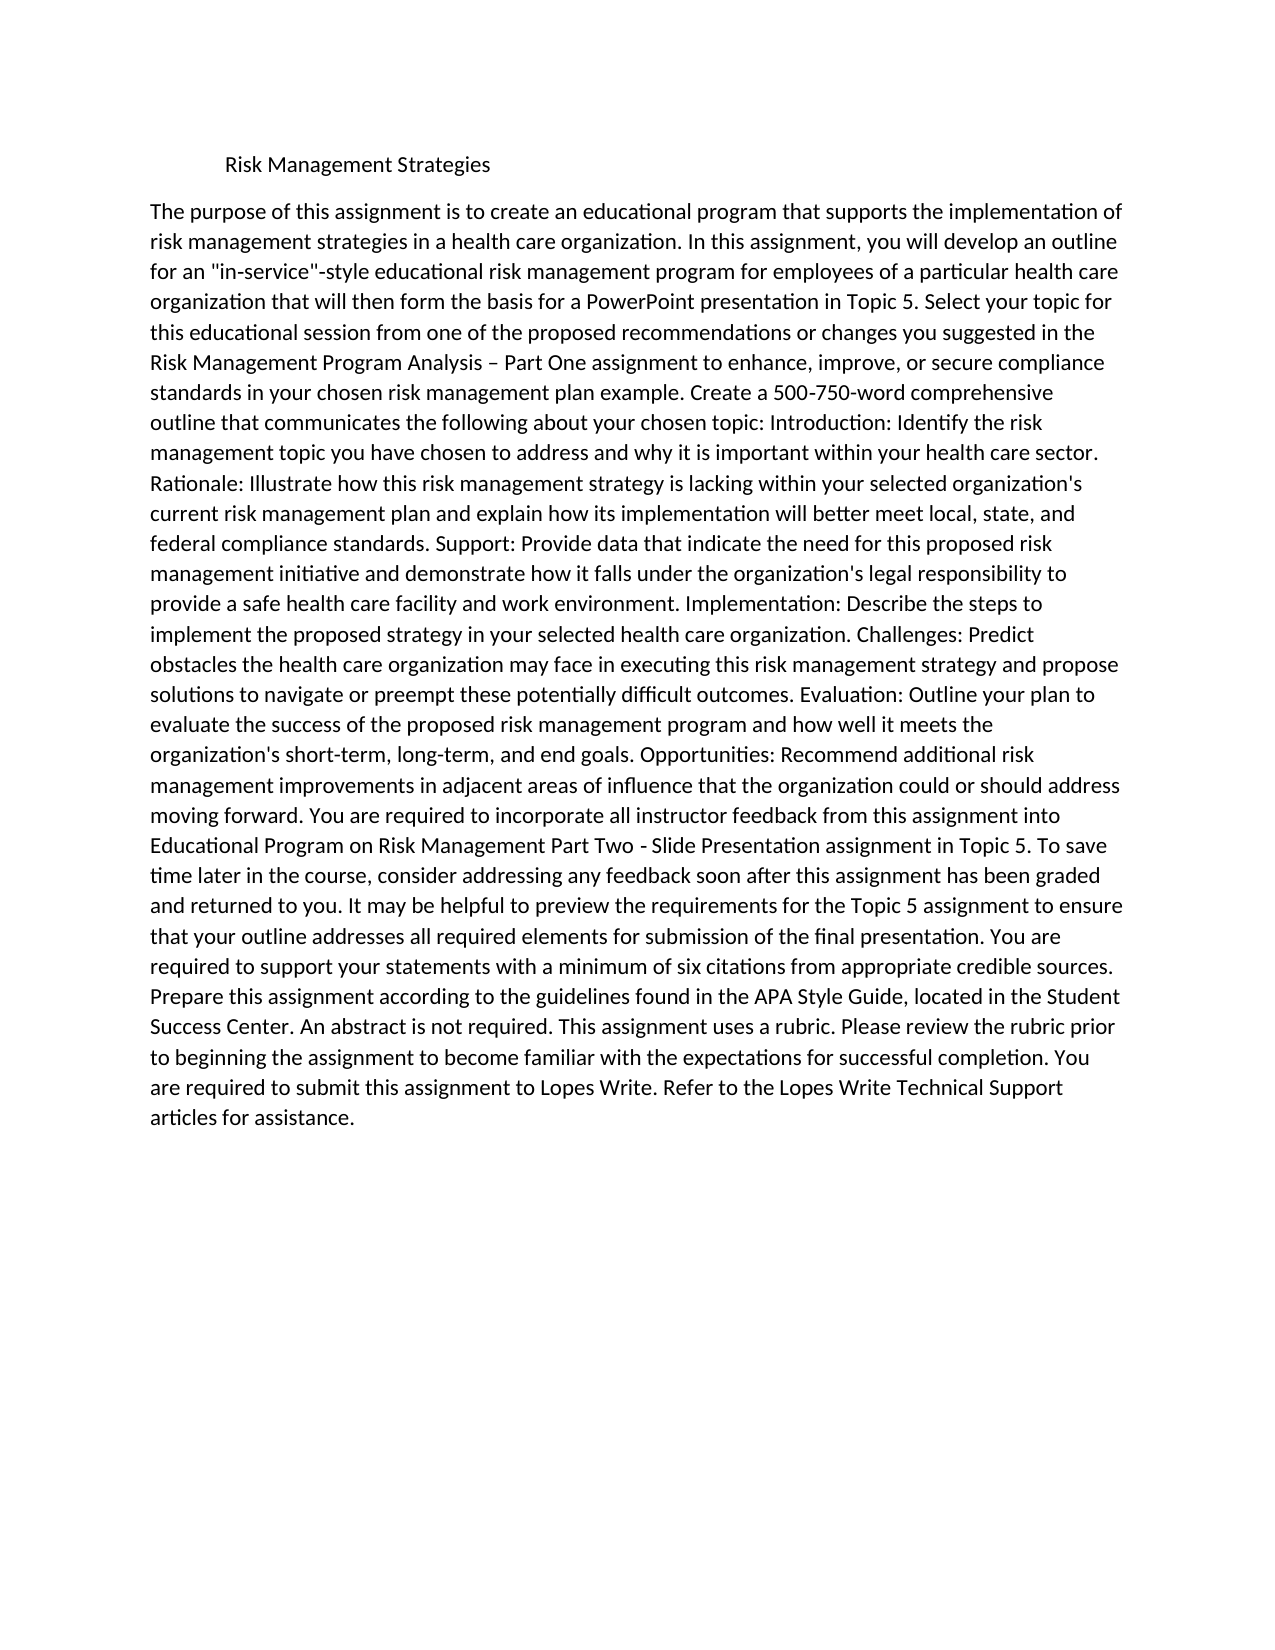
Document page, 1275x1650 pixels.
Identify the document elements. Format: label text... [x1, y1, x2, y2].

text The purpose of this assignment is to create an educational program that supports the implementation of risk management strategies in a health care organization. In this assignment, you will develop an outline for an "in‐service"‐style educational risk management program for employees of a particular health care organization that will then form the basis for a PowerPoint presentation in Topic 5. Select your topic for this educational session from one of the proposed recommendations or changes you suggested in the Risk Management Program Analysis – Part One assignment to enhance, improve, or secure compliance standards in your chosen risk management plan example. Create a 500‐750-word comprehensive outline that communicates the following about your chosen topic: Introduction: Identify the risk management topic you have chosen to address and why it is important within your health care sector. Rationale: Illustrate how this risk management strategy is lacking within your selected organization's current risk management plan and explain how its implementation will better meet local, state, and federal compliance standards. Support: Provide data that indicate the need for this proposed risk management initiative and demonstrate how it falls under the organization's legal responsibility to provide a safe health care facility and work environment. Implementation: Describe the steps to implement the proposed strategy in your selected health care organization. Challenges: Predict obstacles the health care organization may face in executing this risk management strategy and propose solutions to navigate or preempt these potentially difficult outcomes. Evaluation: Outline your plan to evaluate the success of the proposed risk management program and how well it meets the organization's short-term, long-term, and end goals. Opportunities: Recommend additional risk management improvements in adjacent areas of influence that the organization could or should address moving forward. You are required to incorporate all instructor feedback from this assignment into Educational Program on Risk Management Part Two ‐ Slide Presentation assignment in Topic 5. To save time later in the course, consider addressing any feedback soon after this assignment has been graded and returned to you. It may be helpful to preview the requirements for the Topic 5 assignment to ensure that your outline addresses all required elements for submission of the final presentation. You are required to support your statements with a minimum of six citations from appropriate credible sources. Prepare this assignment according to the guidelines found in the APA Style Guide, located in the Student Success Center. An abstract is not required. This assignment uses a rubric. Please review the rubric prior to beginning the assignment to become familiar with the expectations for successful completion. You are required to submit this assignment to Lopes Write. Refer to the Lopes Write Technical Support articles for assistance. [150, 197, 1125, 1131]
text Risk Management Strategies [150, 150, 1125, 178]
